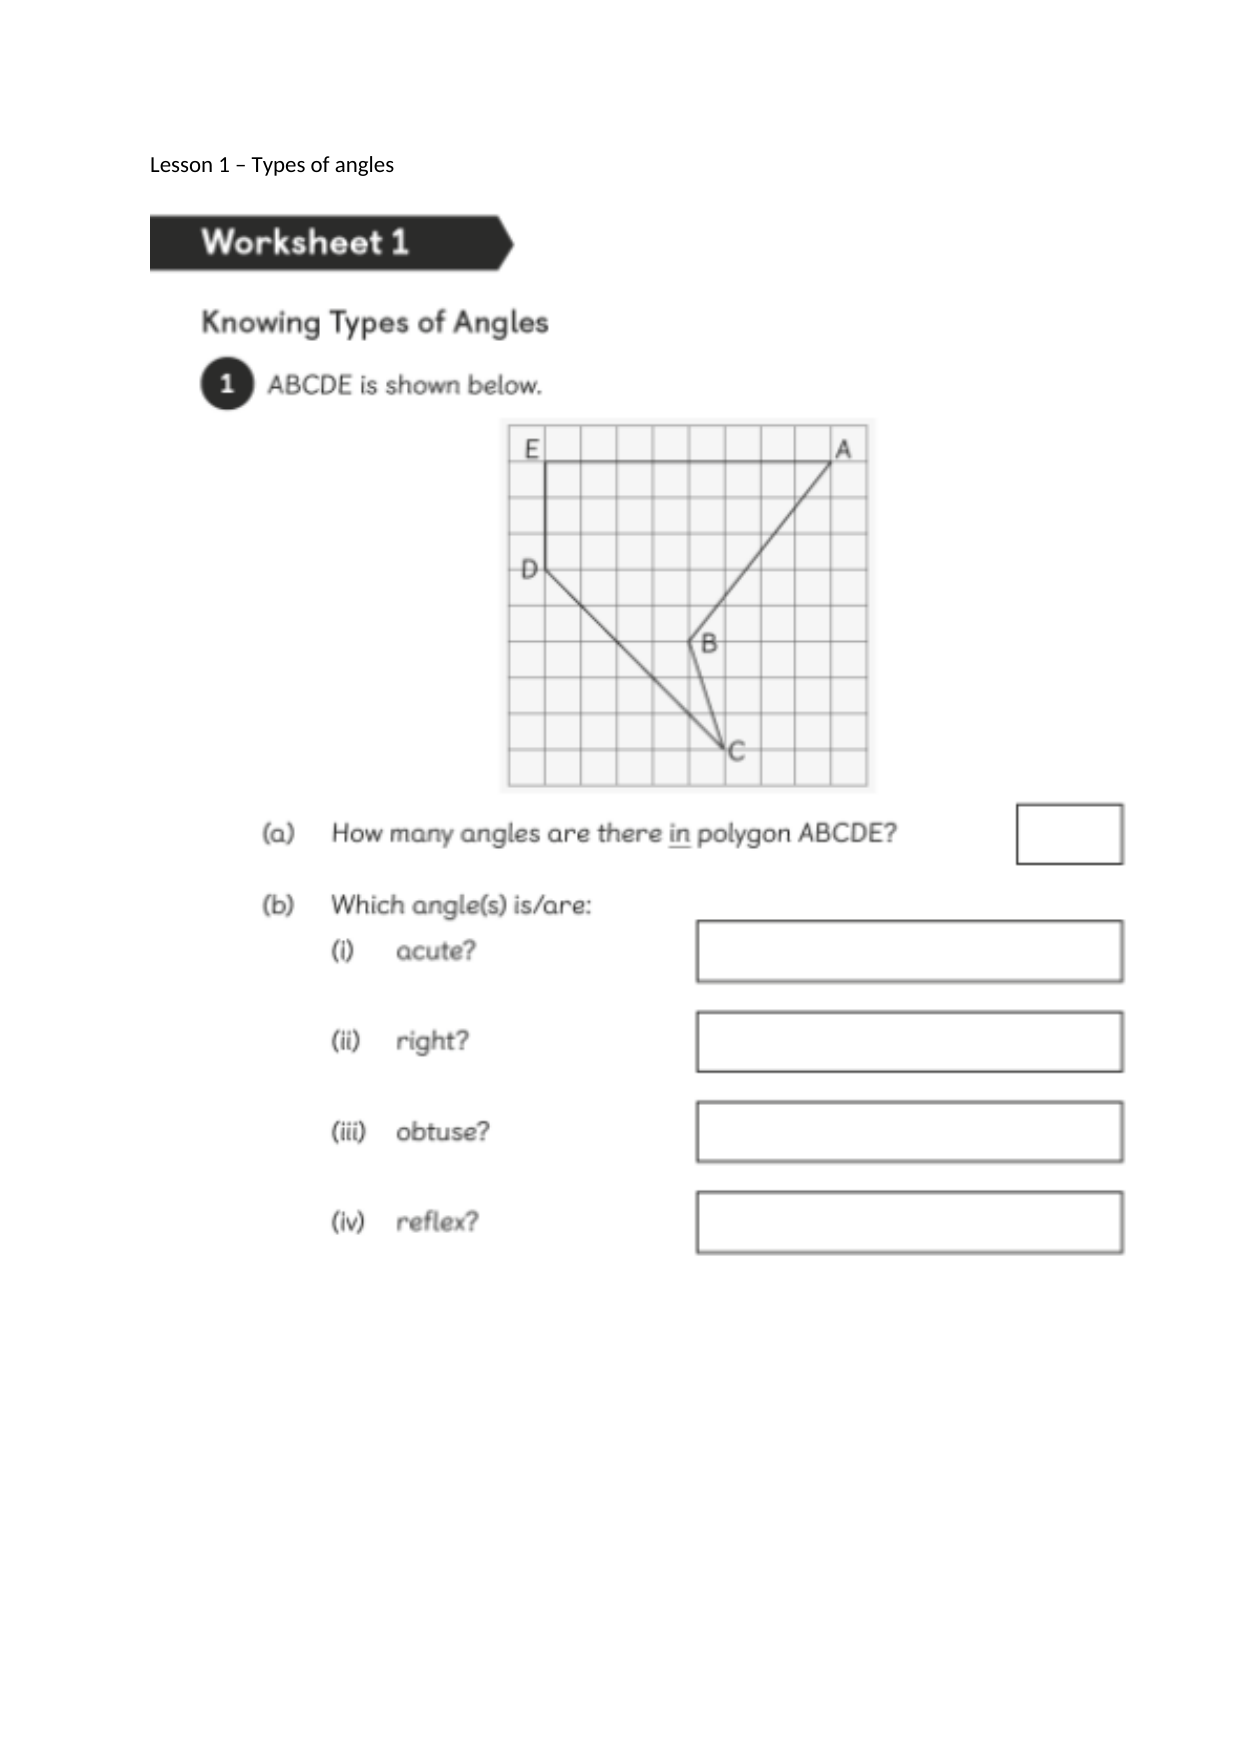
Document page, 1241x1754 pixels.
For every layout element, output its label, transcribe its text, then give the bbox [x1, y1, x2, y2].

picture [150, 196, 1150, 1277]
text Lesson 1 – Types of angles [150, 150, 1090, 178]
